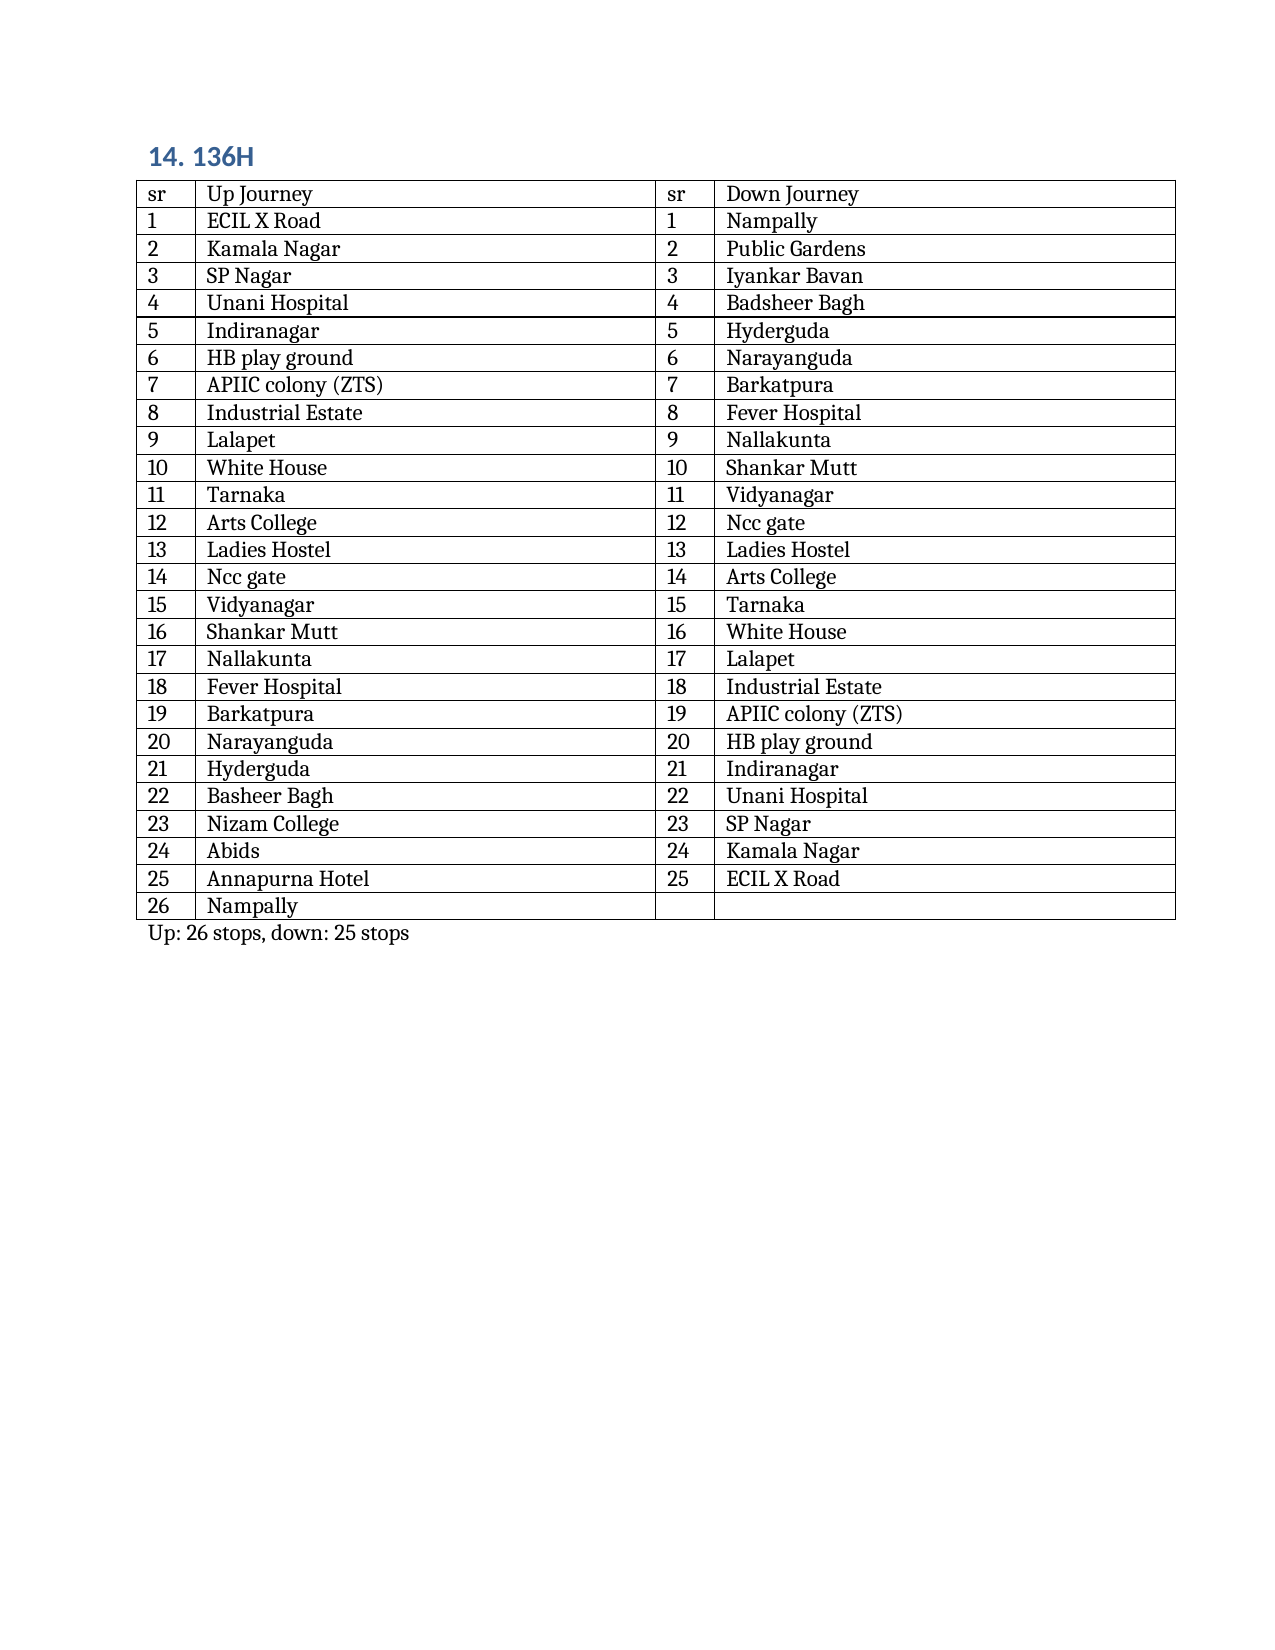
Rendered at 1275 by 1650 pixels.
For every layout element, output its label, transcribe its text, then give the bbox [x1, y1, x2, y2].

table_cell 25 [656, 865, 714, 892]
table_cell 1 [137, 208, 195, 234]
table_cell 8 [137, 400, 195, 426]
table_cell Kamala Nagar [196, 235, 655, 262]
table_cell 17 [137, 646, 195, 673]
table_cell Ncc gate [196, 564, 655, 590]
table_header sr [656, 181, 714, 207]
table_cell [656, 893, 714, 919]
table_cell 7 [137, 372, 195, 399]
table_cell White House [715, 619, 1175, 645]
table_cell Basheer Bagh [196, 783, 655, 809]
table_cell Nampally [715, 208, 1175, 234]
table_cell 23 [137, 811, 195, 837]
table_cell Narayanguda [715, 345, 1175, 371]
table_cell Industrial Estate [196, 400, 655, 426]
table_cell 4 [137, 290, 195, 316]
table_cell 13 [656, 537, 714, 563]
table_cell 19 [656, 701, 714, 727]
table_cell 6 [656, 345, 714, 371]
table_cell Vidyanagar [715, 482, 1175, 508]
table_cell Lalapet [715, 646, 1175, 673]
table_cell [715, 893, 1175, 919]
table_cell Unani Hospital [196, 290, 655, 316]
table_cell 3 [137, 263, 195, 289]
table_cell 3 [656, 263, 714, 289]
table_cell 12 [137, 509, 195, 536]
table_cell 14 [137, 564, 195, 590]
table_cell Ladies Hostel [715, 537, 1175, 563]
table_cell Narayanguda [196, 729, 655, 755]
table_cell 24 [137, 838, 195, 864]
table_cell 25 [137, 865, 195, 892]
table_cell Iyankar Bavan [715, 263, 1175, 289]
table_cell 8 [656, 400, 714, 426]
table_cell 15 [656, 591, 714, 618]
table_cell APIIC colony (ZTS) [196, 372, 655, 399]
table_cell 7 [656, 372, 714, 399]
table_cell 14 [656, 564, 714, 590]
table_cell Indiranagar [196, 318, 655, 344]
table_cell 16 [137, 619, 195, 645]
table_cell 23 [656, 811, 714, 837]
table_cell 6 [137, 345, 195, 371]
table_cell 21 [656, 756, 714, 782]
table_cell 13 [137, 537, 195, 563]
text Up: 26 stops, down: 25 stops [148, 920, 1186, 947]
table_header Up Journey [196, 181, 655, 207]
table_cell Hyderguda [196, 756, 655, 782]
table_cell 22 [656, 783, 714, 809]
table_cell Barkatpura [715, 372, 1175, 399]
table_cell 9 [137, 427, 195, 453]
table_cell Annapurna Hotel [196, 865, 655, 892]
subtitle 14. 136H [148, 138, 1186, 174]
table_cell 2 [137, 235, 195, 262]
table_cell APIIC colony (ZTS) [715, 701, 1175, 727]
table_cell Arts College [196, 509, 655, 536]
table_cell SP Nagar [196, 263, 655, 289]
table_header sr [137, 181, 195, 207]
table_cell 16 [656, 619, 714, 645]
table_cell 15 [137, 591, 195, 618]
table_cell 2 [656, 235, 714, 262]
table_cell 18 [656, 674, 714, 700]
table_cell 9 [656, 427, 714, 453]
table_cell Fever Hospital [196, 674, 655, 700]
table_cell Hyderguda [715, 318, 1175, 344]
table_cell Nizam College [196, 811, 655, 837]
table_cell Ncc gate [715, 509, 1175, 536]
table_cell Shankar Mutt [715, 455, 1175, 481]
table_cell 20 [656, 729, 714, 755]
table_cell 19 [137, 701, 195, 727]
table_cell 22 [137, 783, 195, 809]
table_cell Tarnaka [196, 482, 655, 508]
table_cell 12 [656, 509, 714, 536]
table_cell HB play ground [715, 729, 1175, 755]
table_cell 18 [137, 674, 195, 700]
table_cell Nallakunta [196, 646, 655, 673]
table_cell Industrial Estate [715, 674, 1175, 700]
table_cell White House [196, 455, 655, 481]
table_cell Nallakunta [715, 427, 1175, 453]
table_cell 4 [656, 290, 714, 316]
table_cell Kamala Nagar [715, 838, 1175, 864]
table_cell Ladies Hostel [196, 537, 655, 563]
table_cell HB play ground [196, 345, 655, 371]
table_cell Nampally [196, 893, 655, 919]
table_cell 11 [137, 482, 195, 508]
table_cell Arts College [715, 564, 1175, 590]
table_cell Shankar Mutt [196, 619, 655, 645]
table_cell 24 [656, 838, 714, 864]
table_cell Fever Hospital [715, 400, 1175, 426]
table_cell Tarnaka [715, 591, 1175, 618]
table_cell 26 [137, 893, 195, 919]
table_cell 11 [656, 482, 714, 508]
table_cell 5 [137, 318, 195, 344]
table_cell ECIL X Road [715, 865, 1175, 892]
table_cell Indiranagar [715, 756, 1175, 782]
table_cell Lalapet [196, 427, 655, 453]
table_cell Unani Hospital [715, 783, 1175, 809]
table_header Down Journey [715, 181, 1175, 207]
table_cell Badsheer Bagh [715, 290, 1175, 316]
table_cell Vidyanagar [196, 591, 655, 618]
table_cell 10 [656, 455, 714, 481]
table_cell 10 [137, 455, 195, 481]
table_cell Public Gardens [715, 235, 1175, 262]
table_cell SP Nagar [715, 811, 1175, 837]
table_cell ECIL X Road [196, 208, 655, 234]
table_cell 5 [656, 318, 714, 344]
table_cell Barkatpura [196, 701, 655, 727]
table_cell 21 [137, 756, 195, 782]
table_cell 20 [137, 729, 195, 755]
table_cell Abids [196, 838, 655, 864]
table_cell 17 [656, 646, 714, 673]
table_cell 1 [656, 208, 714, 234]
